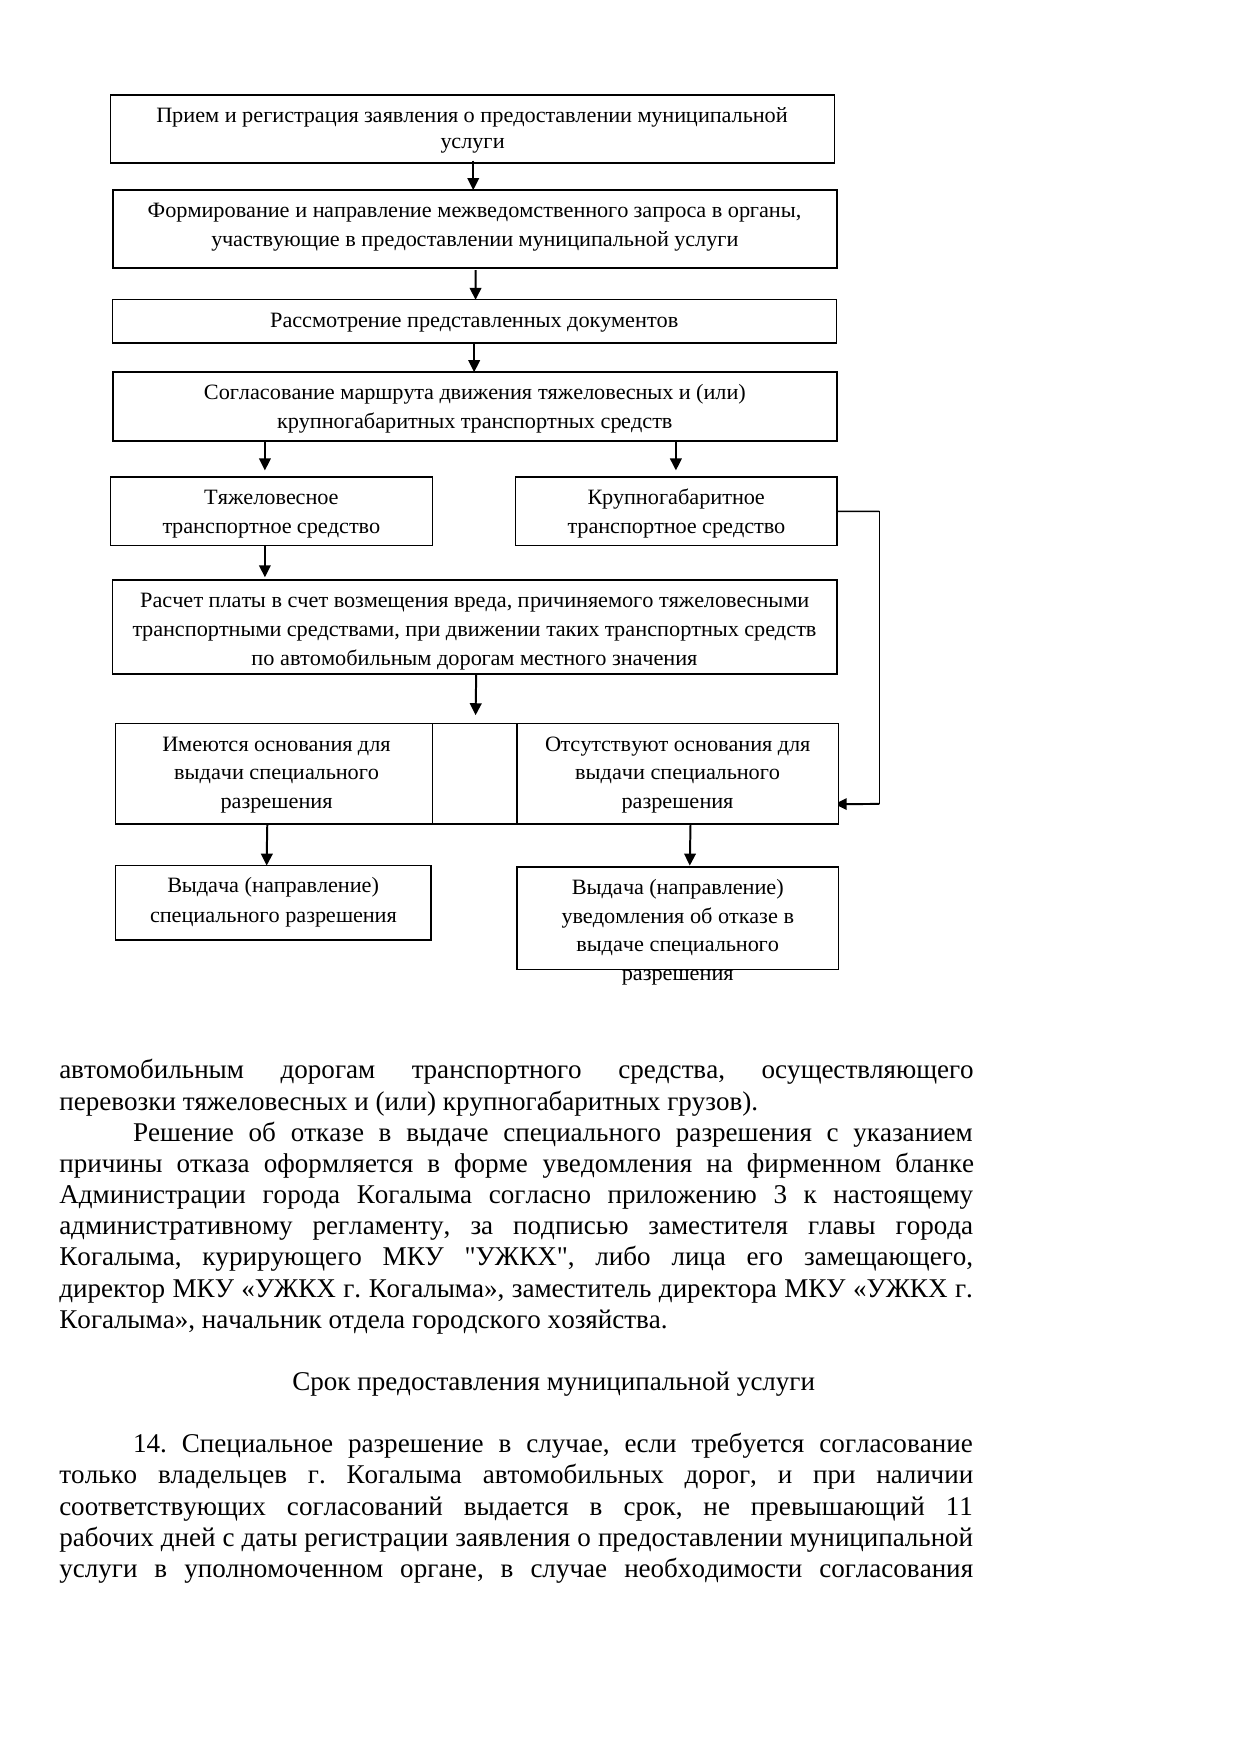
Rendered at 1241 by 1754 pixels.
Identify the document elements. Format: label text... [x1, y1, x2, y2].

text Специальное разрешение оформляется уполномоченным органом по образцу приложения 1 к Порядку выдачи специального разрешения на движение по автомобильным дорогам транспортного средства, осуществляющего перевозки тяжеловесных и (или) крупногабаритных грузов, утвержденному приказом Министерства транспорта Российской Федерации от 24.07.2012 №258 «Об утверждении Порядка выдачи специального разрешения на движение по автомобильным дорогам транспортного средства, осуществляющего перевозки тяжеловесных и (или) крупногабаритных грузов» (далее - Порядок выдачи специального разрешения на движение по автомобильным дорогам транспортного средства, осуществляющего перевозки тяжеловесных и (или) крупногабаритных грузов). [59, 1054, 974, 1116]
text Срок предоставления муниципальной услуги [59, 1365, 974, 1396]
text Решение об отказе в выдаче специального разрешения с указанием причины отказа оформляется в форме уведомления на фирменном бланке Администрации города Когалыма согласно приложению 3 к настоящему административному регламенту, за подписью заместителя главы города Когалыма, курирующего МКУ "УЖКХ", либо лица его замещающего, директор МКУ «УЖКХ г. Когалыма», заместитель директора МКУ «УЖКХ г. Когалыма», начальник отдела городского хозяйства. [59, 1116, 974, 1334]
text 14. Специальное разрешение в случае, если требуется согласование только владельцев г. Когалыма автомобильных дорог, и при наличии соответствующих согласований выдается в срок, не превышающий 11 рабочих дней с даты регистрации заявления о предоставлении муниципальной услуги в уполномоченном органе, в случае необходимости согласования маршрута транспортного средства с Госавтоинспекцией - в течение 15 рабочих дней с даты регистрации заявления. [59, 1427, 974, 1583]
